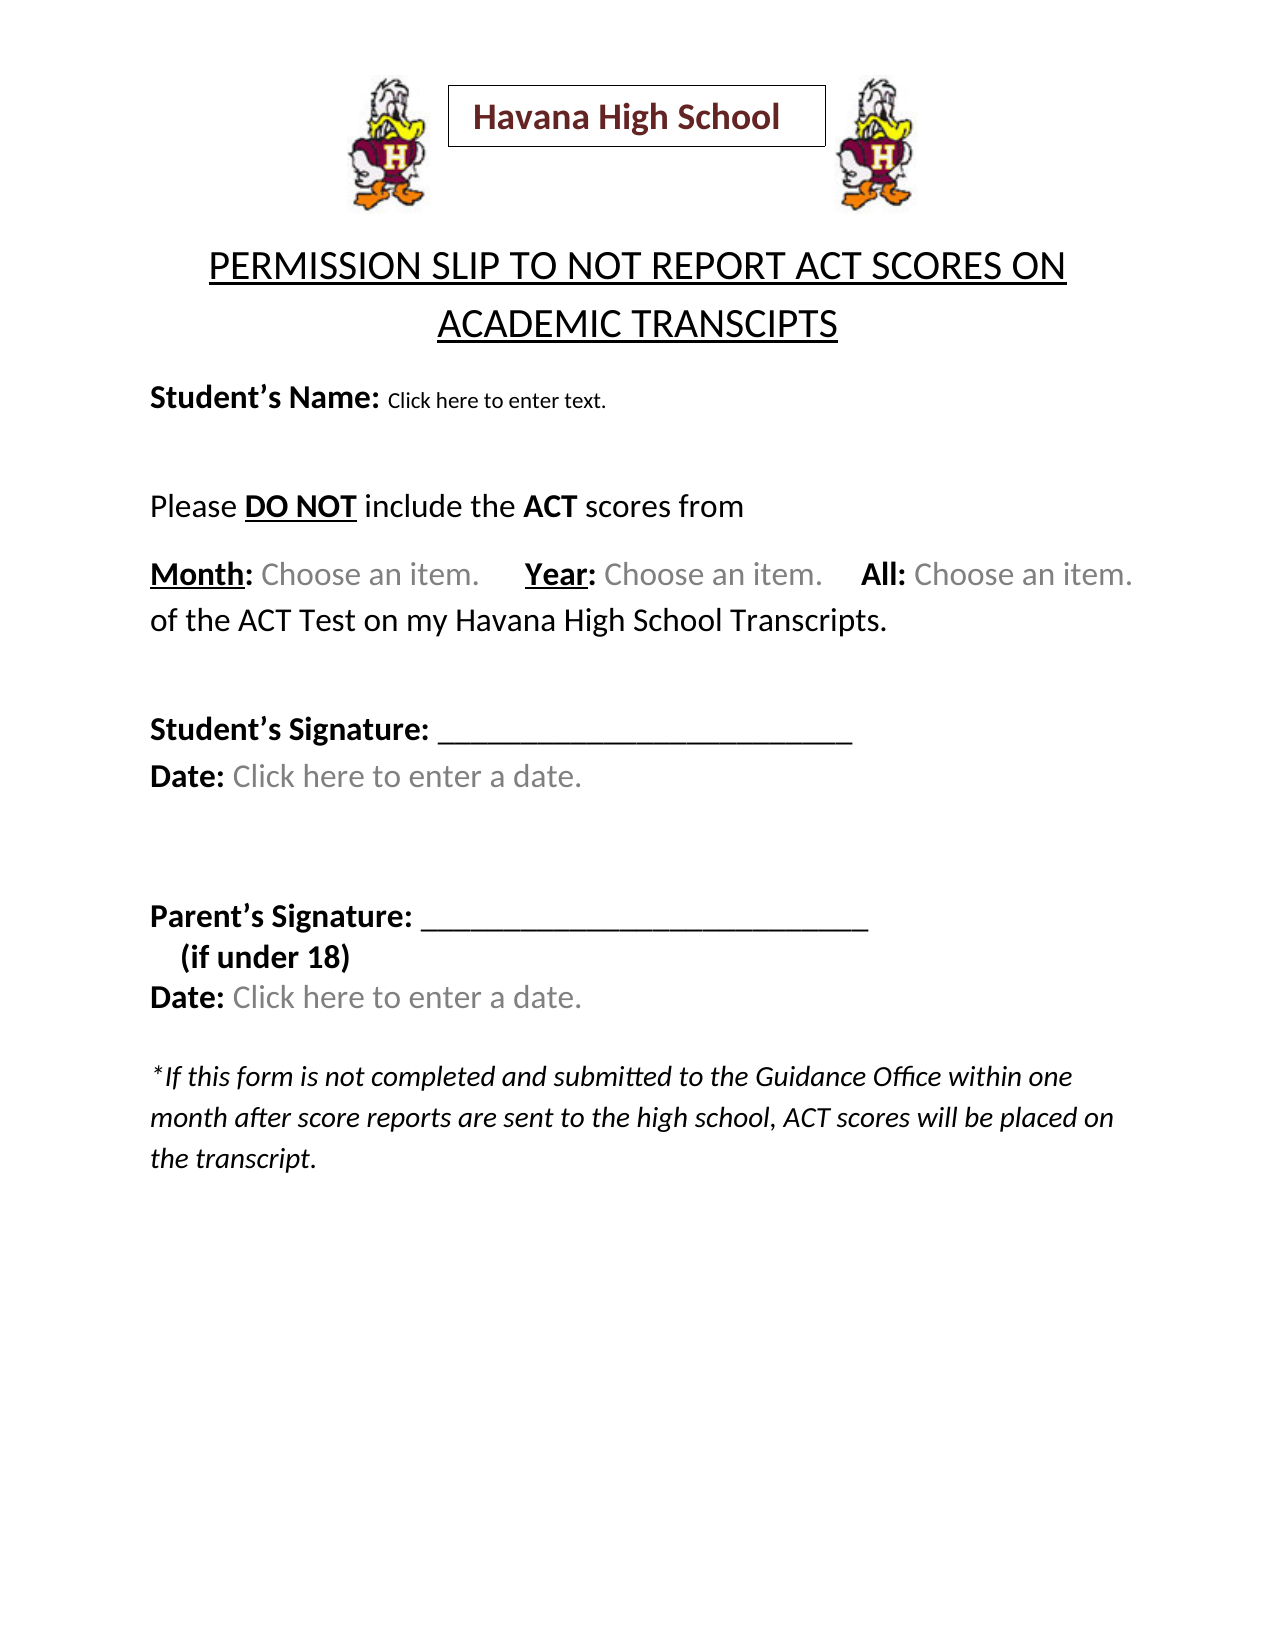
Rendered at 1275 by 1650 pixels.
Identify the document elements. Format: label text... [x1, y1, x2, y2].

text Student’s Signature: _________________________ [150, 708, 1125, 748]
text Month: Year: All: of the ACT Test on my Havana High School Transcripts. [150, 552, 1181, 640]
text Date: [150, 754, 1125, 795]
text Date: [150, 976, 1125, 1017]
text PERMISSION SLIP TO NOT REPORT ACT SCORES ON ACADEMIC TRANSCIPTS [150, 239, 1125, 348]
picture [346, 75, 431, 214]
text Student’s Name: [150, 376, 1125, 417]
text *If this form is not completed and submitted to the Guidance Office within one month after score reports are sent to the high school, ACT scores will be placed on the transcript. [150, 1058, 1125, 1175]
text (if under 18) [150, 936, 1125, 976]
text Please DO NOT include the ACT scores from [150, 485, 1181, 526]
text Parent’s Signature: ___________________________ [150, 895, 1125, 936]
picture [834, 75, 918, 214]
